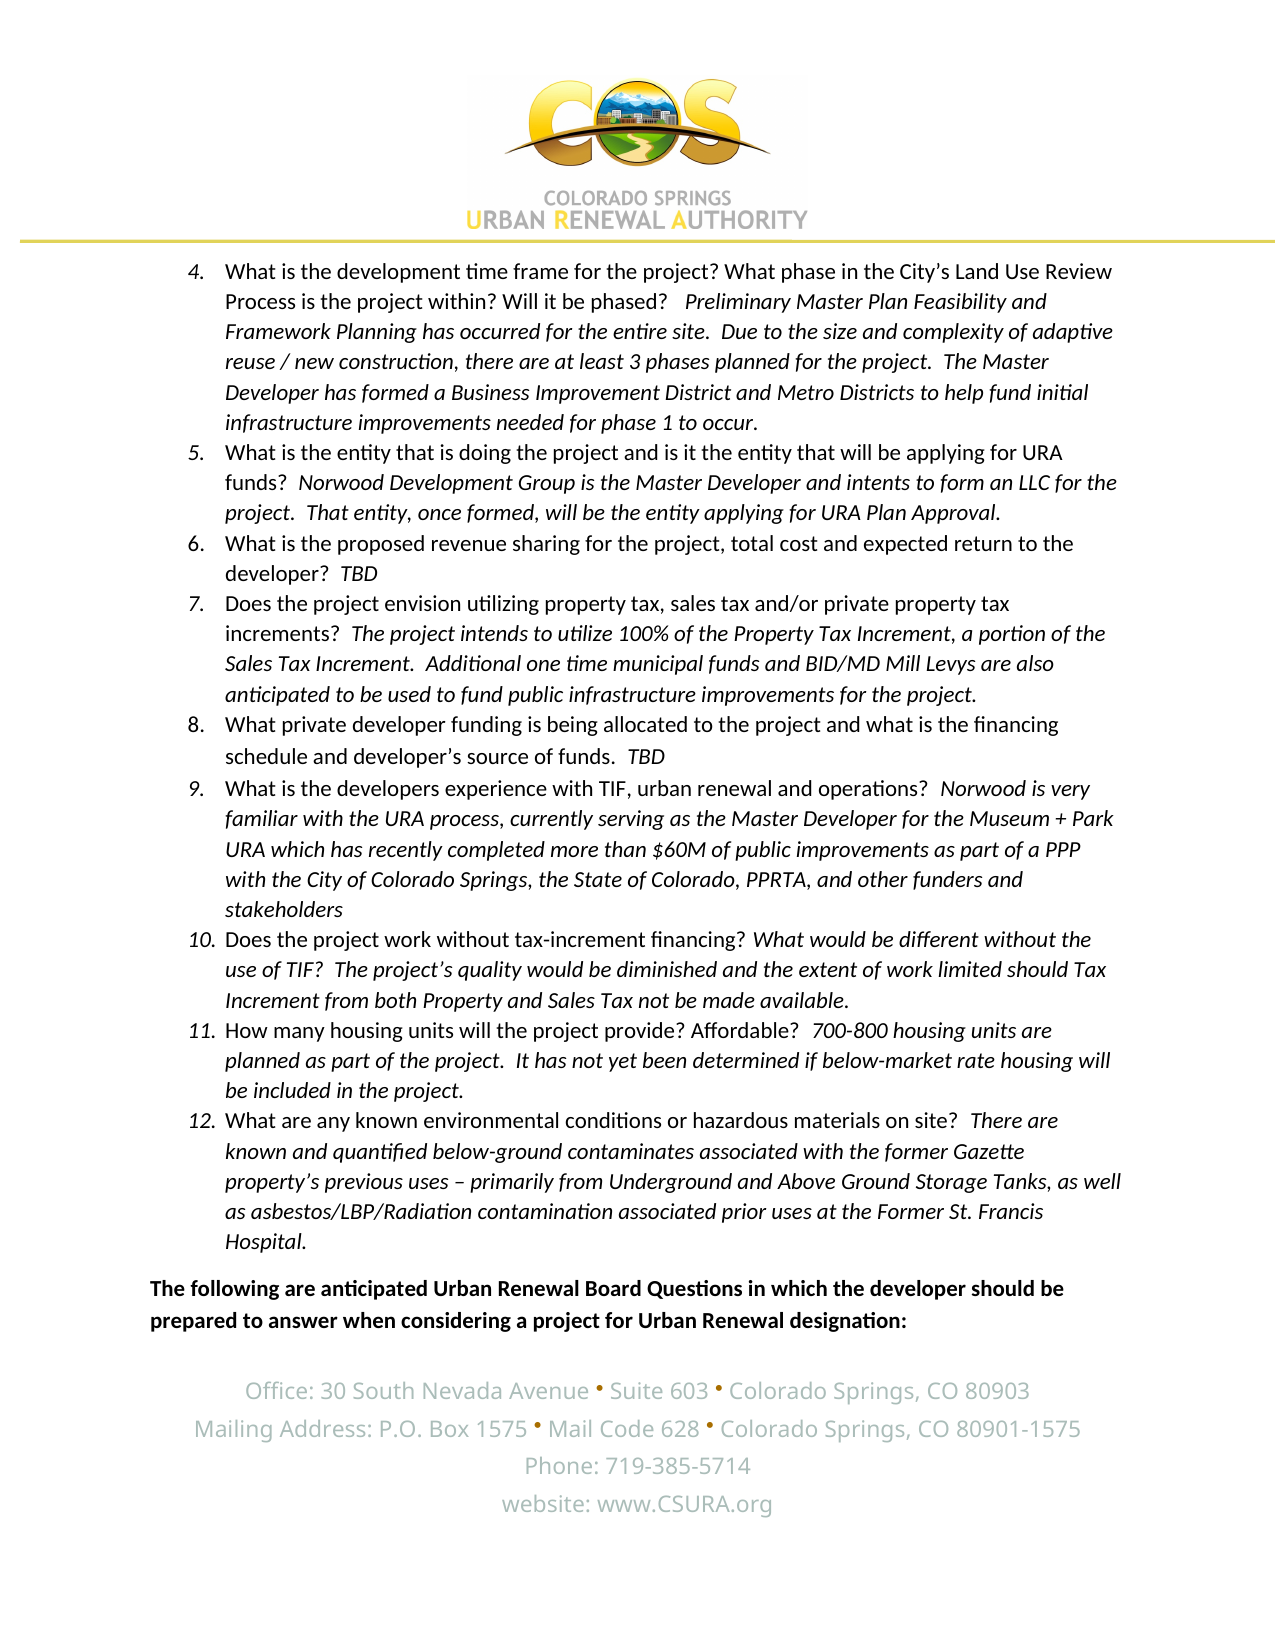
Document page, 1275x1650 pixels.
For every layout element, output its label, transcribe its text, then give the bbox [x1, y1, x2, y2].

text The following are anticipated Urban Renewal Board Questions in which the developer should be prepared to answer when considering a project for Urban Renewal designation: [150, 1274, 1125, 1334]
list What is the development time frame for the project? What phase in the City’s Land Use Review Process is the project within? Will it be phased? Preliminary Master Plan Feasibility and Framework Planning has occurred for the entire site. Due to the size and complexity of adaptive reuse / new construction, there are at least 3 phases planned for the project. The Master Developer has formed a Business Improvement District and Metro Districts to help fund initial infrastructure improvements needed for phase 1 to occur. [187, 257, 1125, 436]
picture [467, 75, 808, 229]
list What is the entity that is doing the project and is it the entity that will be applying for URA funds? Norwood Development Group is the Master Developer and intents to form an LLC for the project. That entity, once formed, will be the entity applying for URA Plan Approval. [187, 438, 1125, 526]
list What private developer funding is being allocated to the project and what is the financing schedule and developer’s source of funds. TBD [187, 710, 1125, 770]
list What are any known environmental conditions or hazardous materials on site? There are known and quantified below-ground contaminates associated with the former Gazette property’s previous uses – primarily from Underground and Above Ground Storage Tanks, as well as asbestos/LBP/Radiation contamination associated prior uses at the Former St. Francis Hospital. [187, 1107, 1125, 1255]
list Does the project work without tax-increment financing? What would be different without the use of TIF? The project’s quality would be diminished and the extent of work limited should Tax Increment from both Property and Sales Tax not be made available. [187, 925, 1125, 1014]
list How many housing units will the project provide? Affordable? 700-800 housing units are planned as part of the project. It has not yet been determined if below-market rate housing will be included in the project. [187, 1016, 1125, 1104]
list What is the developers experience with TIF, urban renewal and operations? Norwood is very familiar with the URA process, currently serving as the Master Developer for the Museum + Park URA which has recently completed more than $60M of public improvements as part of a PPP with the City of Colorado Springs, the State of Colorado, PPRTA, and other funders and stakeholders [187, 774, 1125, 923]
list What is the proposed revenue sharing for the project, total cost and expected return to the developer? TBD [187, 529, 1125, 587]
list Does the project envision utilizing property tax, sales tax and/or private property tax increments? The project intends to utilize 100% of the Property Tax Increment, a portion of the Sales Tax Increment. Additional one time municipal funds and BID/MD Mill Levys are also anticipated to be used to fund public infrastructure improvements for the project. [187, 589, 1125, 708]
